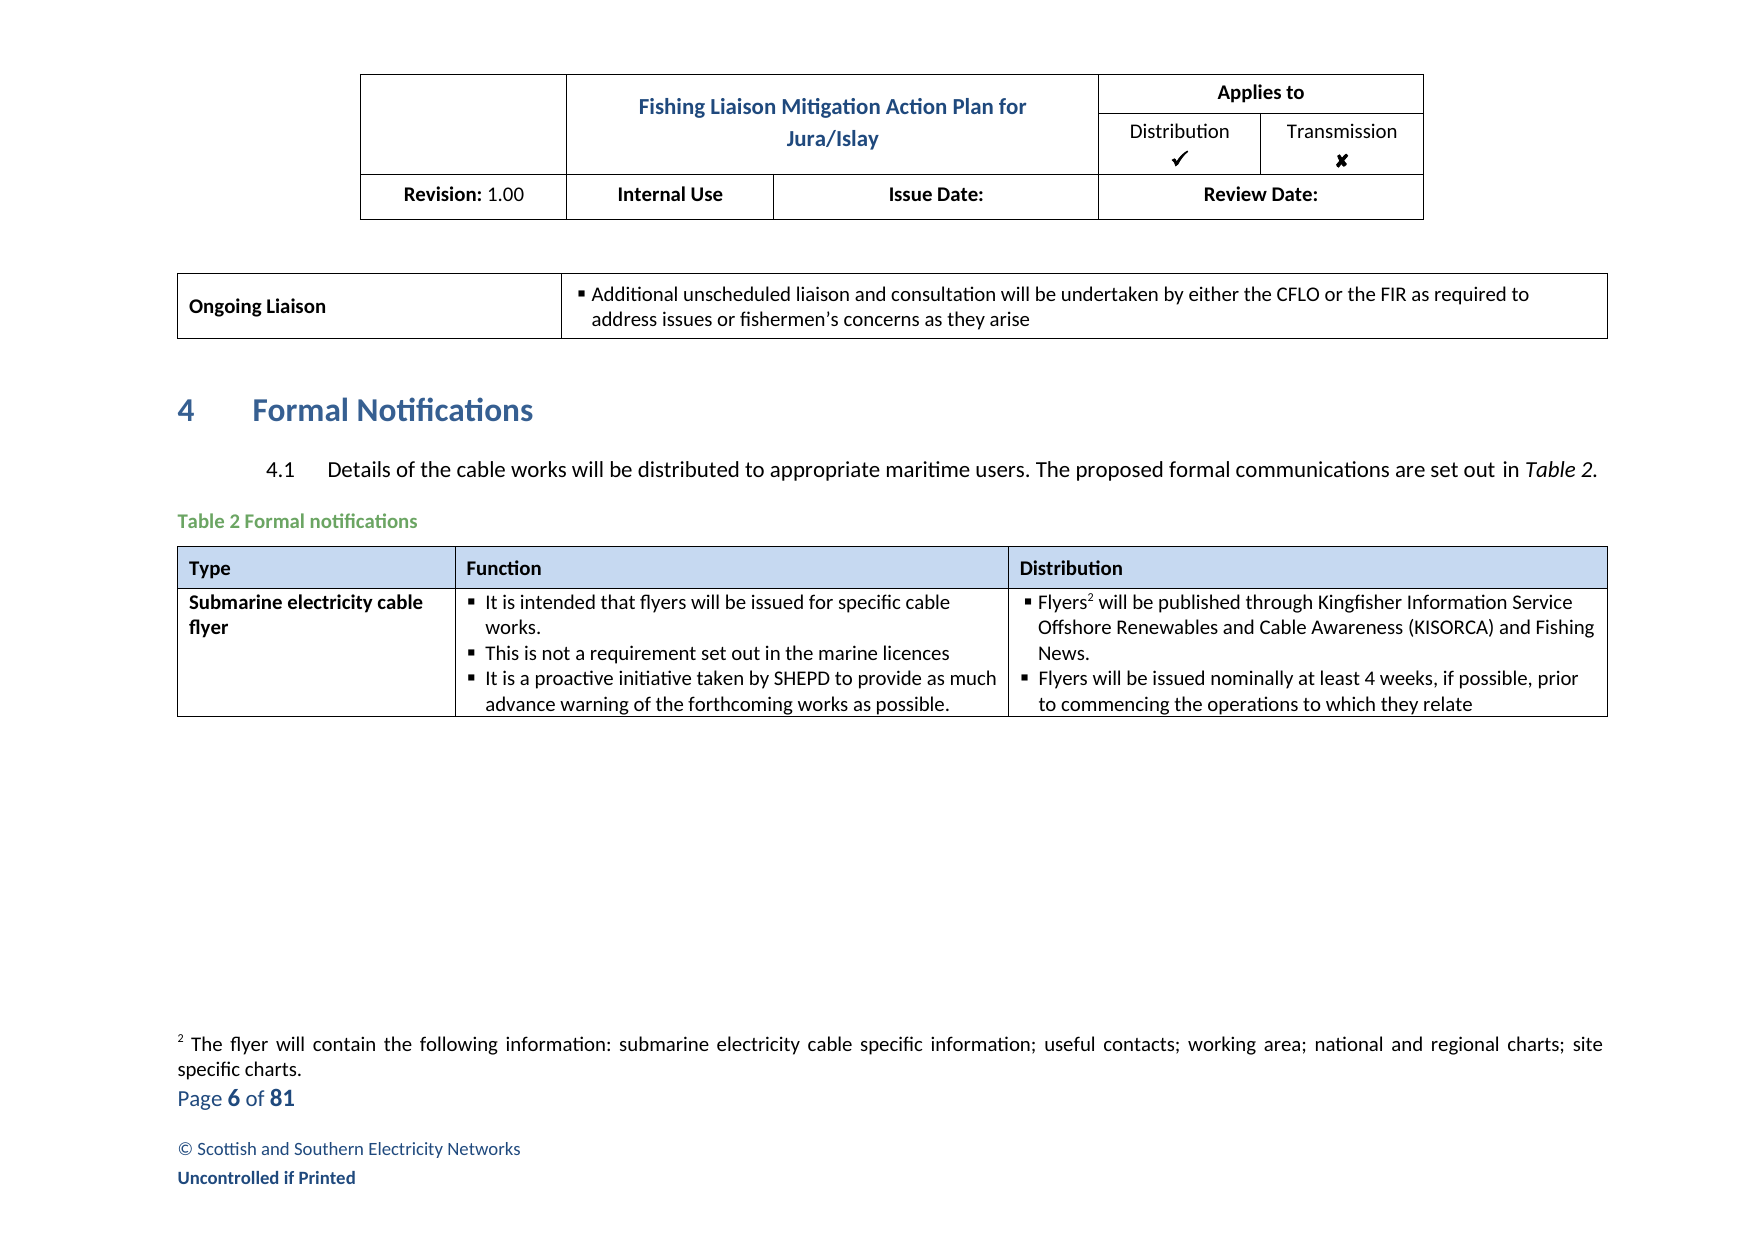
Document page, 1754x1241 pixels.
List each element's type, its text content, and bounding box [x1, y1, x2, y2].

table_cell Flyers will be published through Kingfisher Information Service Offshore Renewables and Cable Awareness (KISORCA) and Fishing News. Flyers will be issued nominally at least 4 weeks, if possible, prior to commencing the operations to which they relate [1009, 589, 1607, 716]
subtitle Formal Notifications [177, 389, 1609, 430]
table_header Function [456, 547, 1008, 588]
text Table 2 Formal notifications [177, 508, 1609, 533]
table_cell Submarine electricity cable flyer [178, 589, 455, 716]
table_cell Additional unscheduled liaison and consultation will be undertaken by either the CFLO or the FIR as required to address issues or fishermen’s concerns as they arise [562, 274, 1607, 338]
list Details of the cable works will be distributed to appropriate maritime users. The proposed formal communications are set out in Table 2. [266, 455, 1609, 483]
table_header Distribution [1009, 547, 1607, 588]
table_header Type [178, 547, 455, 588]
table_cell Ongoing Liaison [178, 274, 561, 338]
table_cell It is intended that flyers will be issued for specific cable works. This is not a requirement set out in the marine licences It is a proactive initiative taken by SHEPD to provide as much advance warning of the forthcoming works as possible. [456, 589, 1008, 716]
